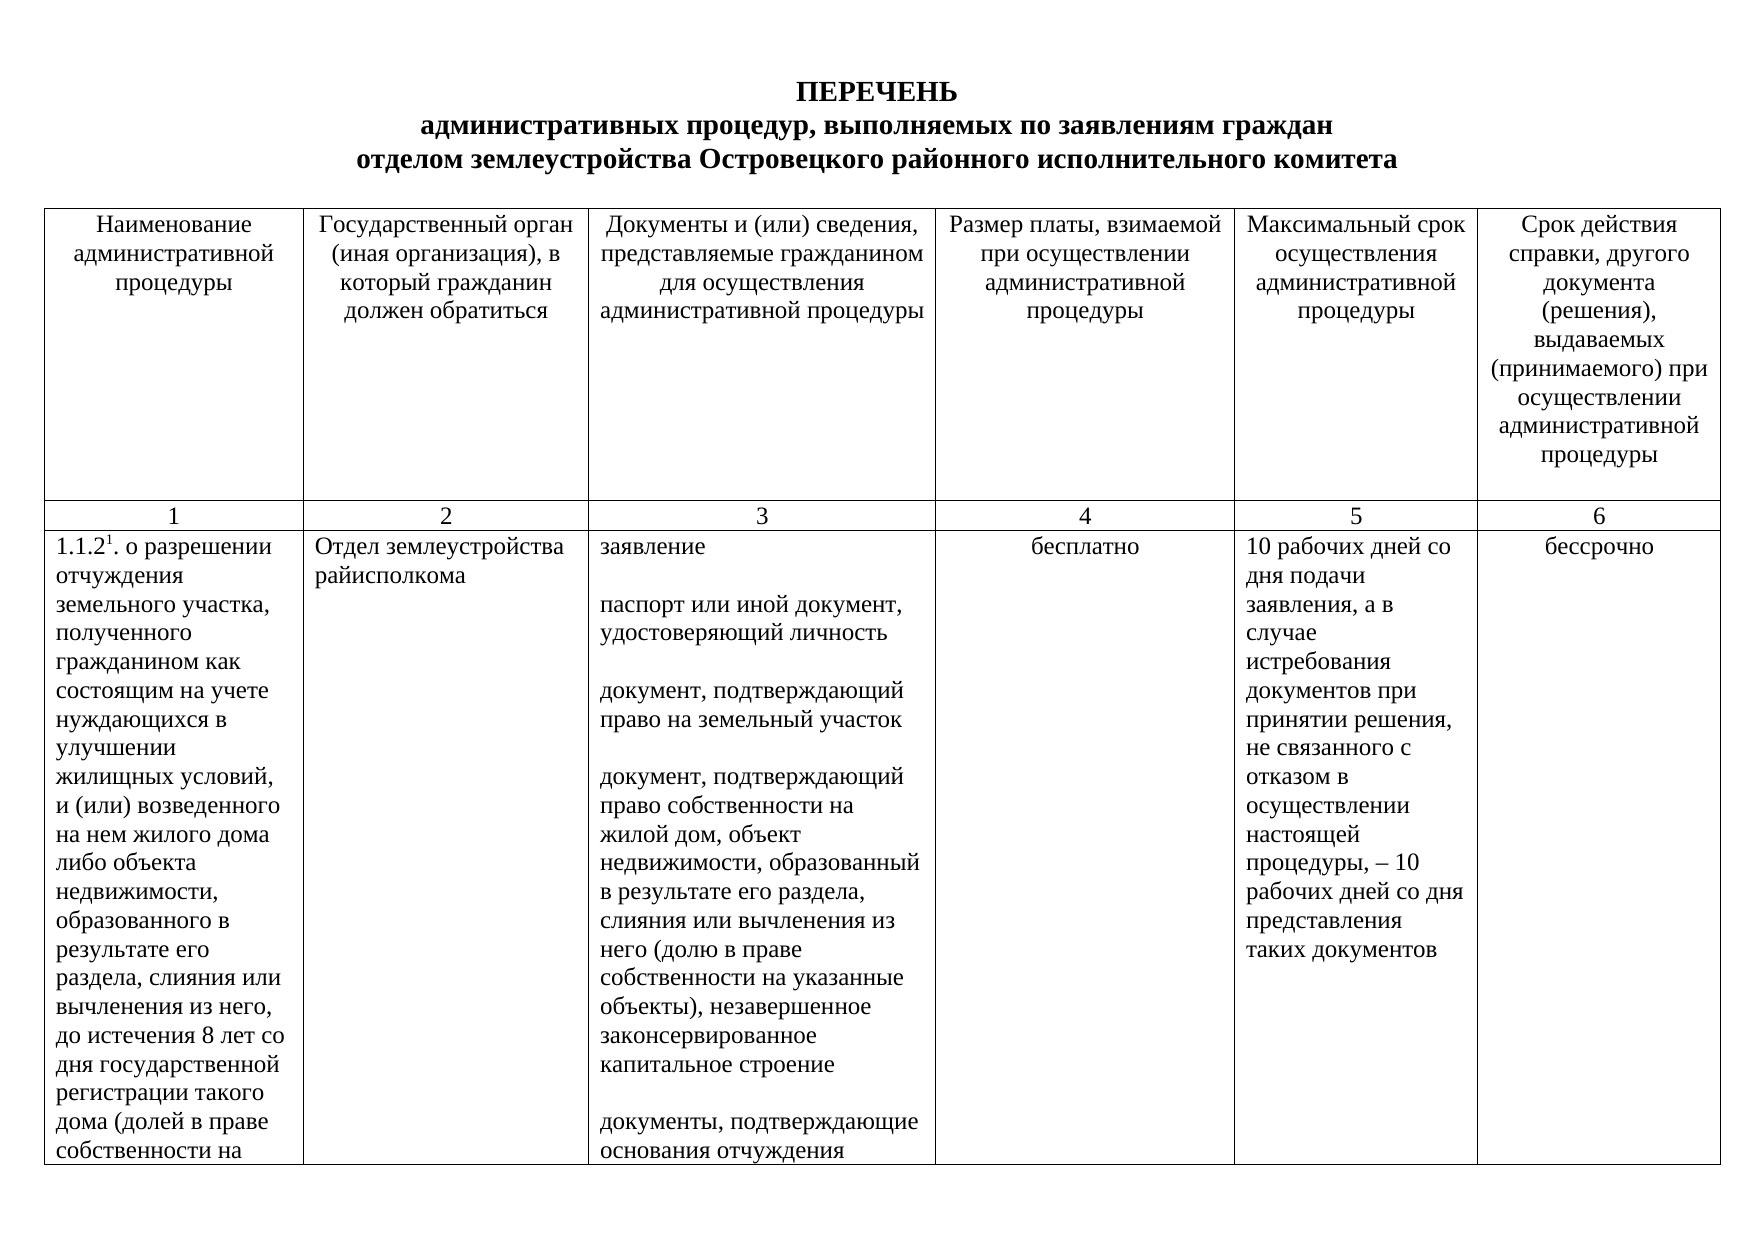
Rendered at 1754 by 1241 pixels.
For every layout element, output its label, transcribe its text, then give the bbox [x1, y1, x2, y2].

table_header Государственный орган (иная организация), в который гражданин должен обратиться [304, 209, 588, 500]
table_cell 3 [589, 501, 935, 530]
table_cell 4 [936, 501, 1234, 530]
table_header Максимальный срок осуществления административной процедуры [1235, 209, 1477, 500]
table_cell бессрочно [1478, 531, 1720, 1164]
text административных процедур, выполняемых по заявлениям граждан [118, 107, 1636, 141]
table_cell бесплатно [936, 531, 1234, 1164]
table_cell 2 [304, 501, 588, 530]
table_cell 1 [45, 501, 303, 530]
table_cell 5 [1235, 501, 1477, 530]
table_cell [45, 531, 303, 1164]
table_cell 6 [1478, 501, 1720, 530]
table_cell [1235, 531, 1477, 1164]
text ПЕРЕЧЕНЬ [118, 74, 1636, 107]
table_header Документы и (или) сведения, представляемые гражданином для осуществления административной процедуры [589, 209, 935, 500]
text отделом землеустройства Островецкого районного исполнительного комитета [118, 141, 1636, 174]
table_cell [589, 531, 935, 1164]
table_header Наименование административной процедуры [45, 209, 303, 500]
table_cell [304, 531, 588, 1164]
table_header Размер платы, взимаемой при осуществлении административной процедуры [936, 209, 1234, 500]
table_header Срок действия справки, другого документа (решения), выдаваемых (принимаемого) при осуществлении административной процедуры [1478, 209, 1720, 500]
